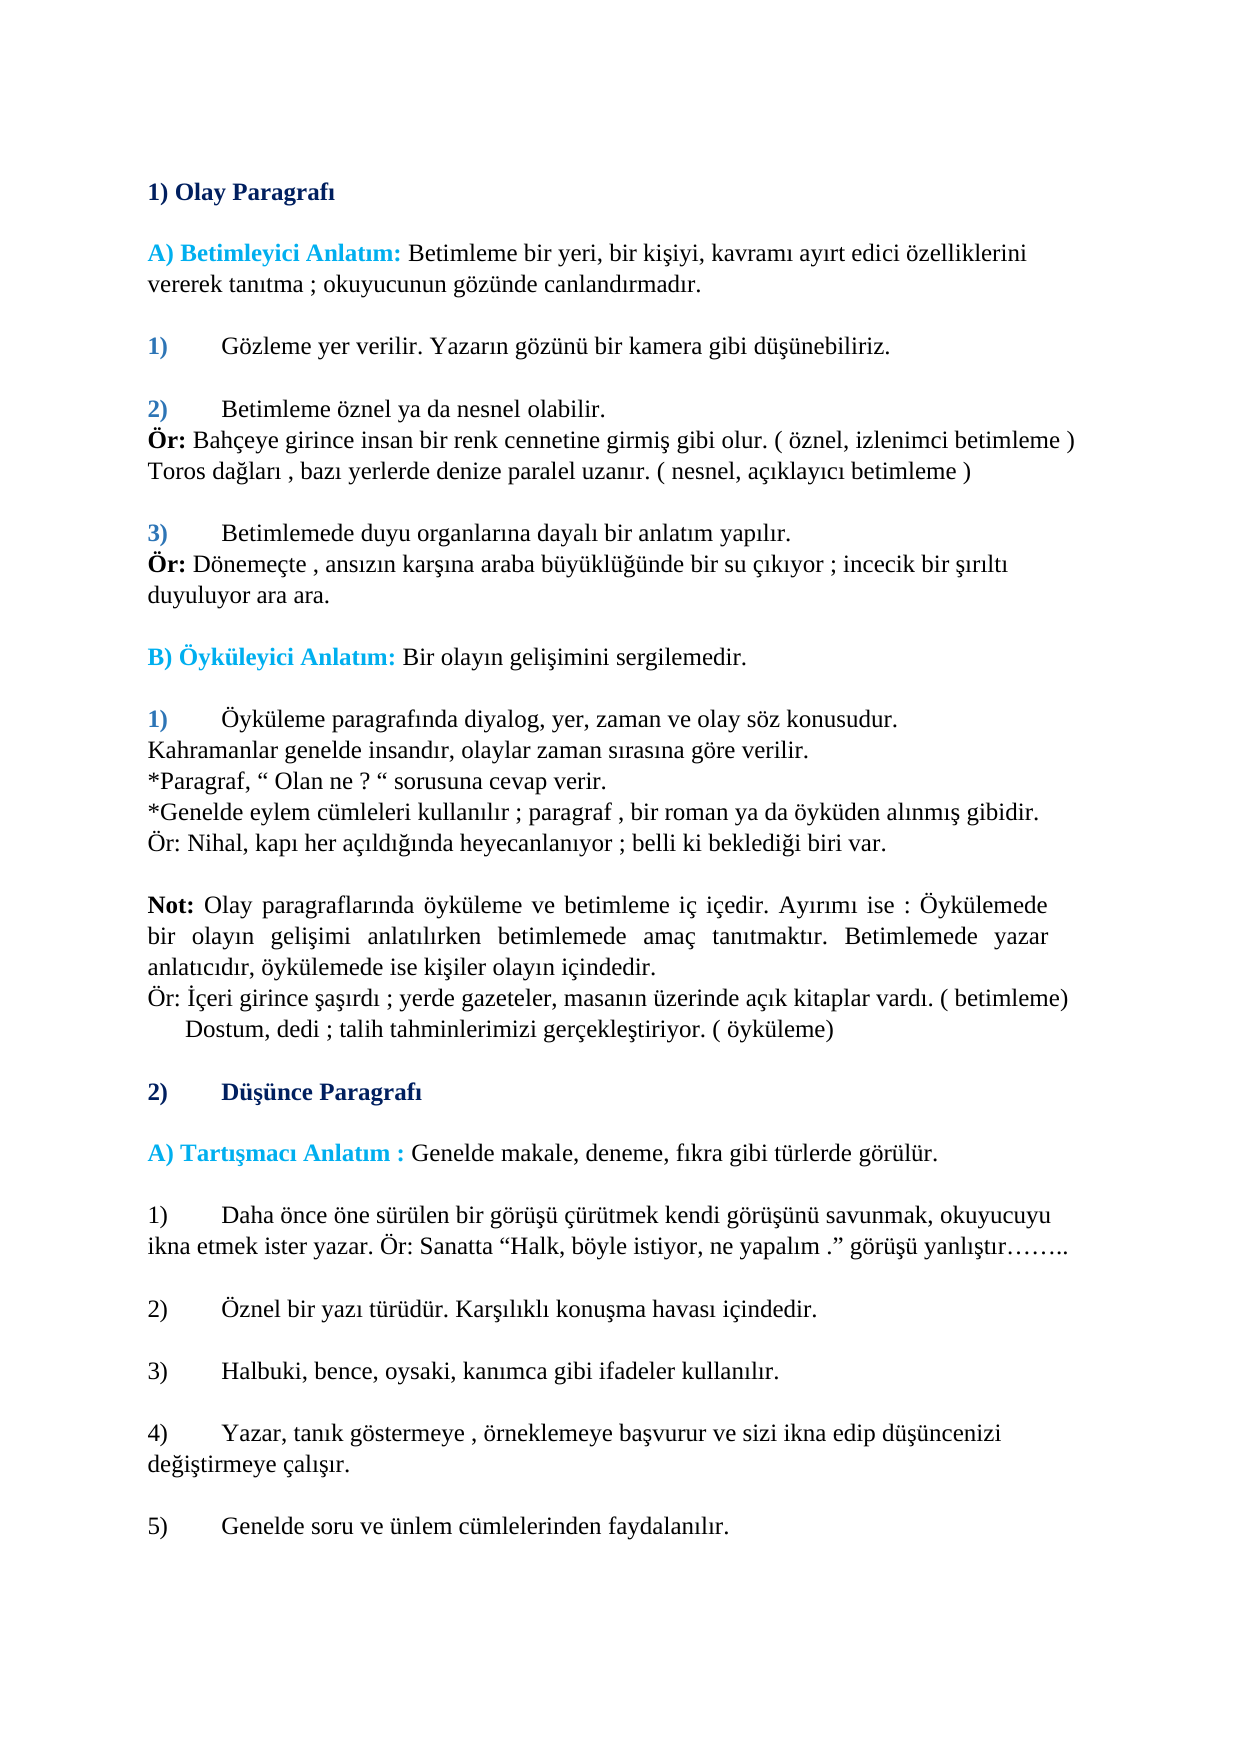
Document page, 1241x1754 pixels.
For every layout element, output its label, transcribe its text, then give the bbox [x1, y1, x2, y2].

list Betimlemede duyu organlarına dayalı bir anlatım yapılır. [147, 518, 1103, 546]
list Öyküleme paragrafında diyalog, yer, zaman ve olay söz konusudur. Kahramanlar genelde insandır, olaylar zaman sırasına göre verilir. [147, 704, 1035, 764]
text ikna etmek ister yazar. Ör: Sanatta “Halk, böyle istiyor, ne yapalım .” görüşü yanlıştır…….. [147, 1231, 1103, 1260]
list Halbuki, bence, oysaki, kanımca gibi ifadeler kullanılır. [147, 1356, 1103, 1385]
list Betimleyici Anlatım: Betimleme bir yeri, bir kişiyi, kavramı ayırt edici özelliklerini vererek tanıtma ; okuyucunun gözünde canlandırmadır. [147, 238, 1027, 298]
list Genelde soru ve ünlem cümlelerinden faydalanılır. [147, 1511, 1103, 1540]
text *Paragraf, “ Olan ne ? “ sorusuna cevap verir. [147, 766, 1103, 795]
text Not: Olay paragraflarında öyküleme ve betimleme iç içedir. Ayırımı ise : Öykülemede bir olayın gelişimi anlatılırken betimlemede amaç tanıtmaktır. Betimlemede yazar anlatıcıdır, öykülemede ise kişiler olayın içindedir. [147, 890, 1049, 981]
text Ör: Dönemeçte , ansızın karşına araba büyüklüğünde bir su çıkıyor ; incecik bir şırıltı duyuluyor ara ara. [147, 549, 1010, 608]
text *Genelde eylem cümleleri kullanılır ; paragraf , bir roman ya da öyküden alınmış gibidir. Ör: Nihal, kapı her açıldığında heyecanlanıyor ; belli ki beklediği biri var. [147, 797, 1059, 857]
subtitle 1) Olay Paragrafı [147, 177, 1103, 206]
text Ör: İçeri girince şaşırdı ; yerde gazeteler, masanın üzerinde açık kitaplar vardı. ( betimleme) Dostum, dedi ; talih tahminlerimizi gerçekleştiriyor. ( öyküleme) [147, 983, 1103, 1043]
list Öznel bir yazı türüdür. Karşılıklı konuşma havası içindedir. [147, 1294, 1103, 1322]
list Yazar, tanık göstermeye , örneklemeye başvurur ve sizi ikna edip düşüncenizi değiştirmeye çalışır. [147, 1418, 1002, 1478]
list Öyküleyici Anlatım: Bir olayın gelişimini sergilemedir. [147, 642, 1103, 671]
list Gözleme yer verilir. Yazarın gözünü bir kamera gibi düşünebiliriz. [147, 331, 1103, 360]
list Betimleme öznel ya da nesnel olabilir. [147, 394, 1103, 422]
text Ör: Bahçeye girince insan bir renk cennetine girmiş gibi olur. ( öznel, izlenimci betimleme ) Toros dağları , bazı yerlerde denize paralel uzanır. ( nesnel, açıklayıcı betimleme ) [147, 425, 1077, 484]
list Tartışmacı Anlatım : Genelde makale, deneme, fıkra gibi türlerde görülür. [147, 1138, 1103, 1167]
list Daha önce öne sürülen bir görüşü çürütmek kendi görüşünü savunmak, okuyucuyu [147, 1201, 1103, 1229]
subtitle Düşünce Paragrafı [147, 1077, 1103, 1106]
